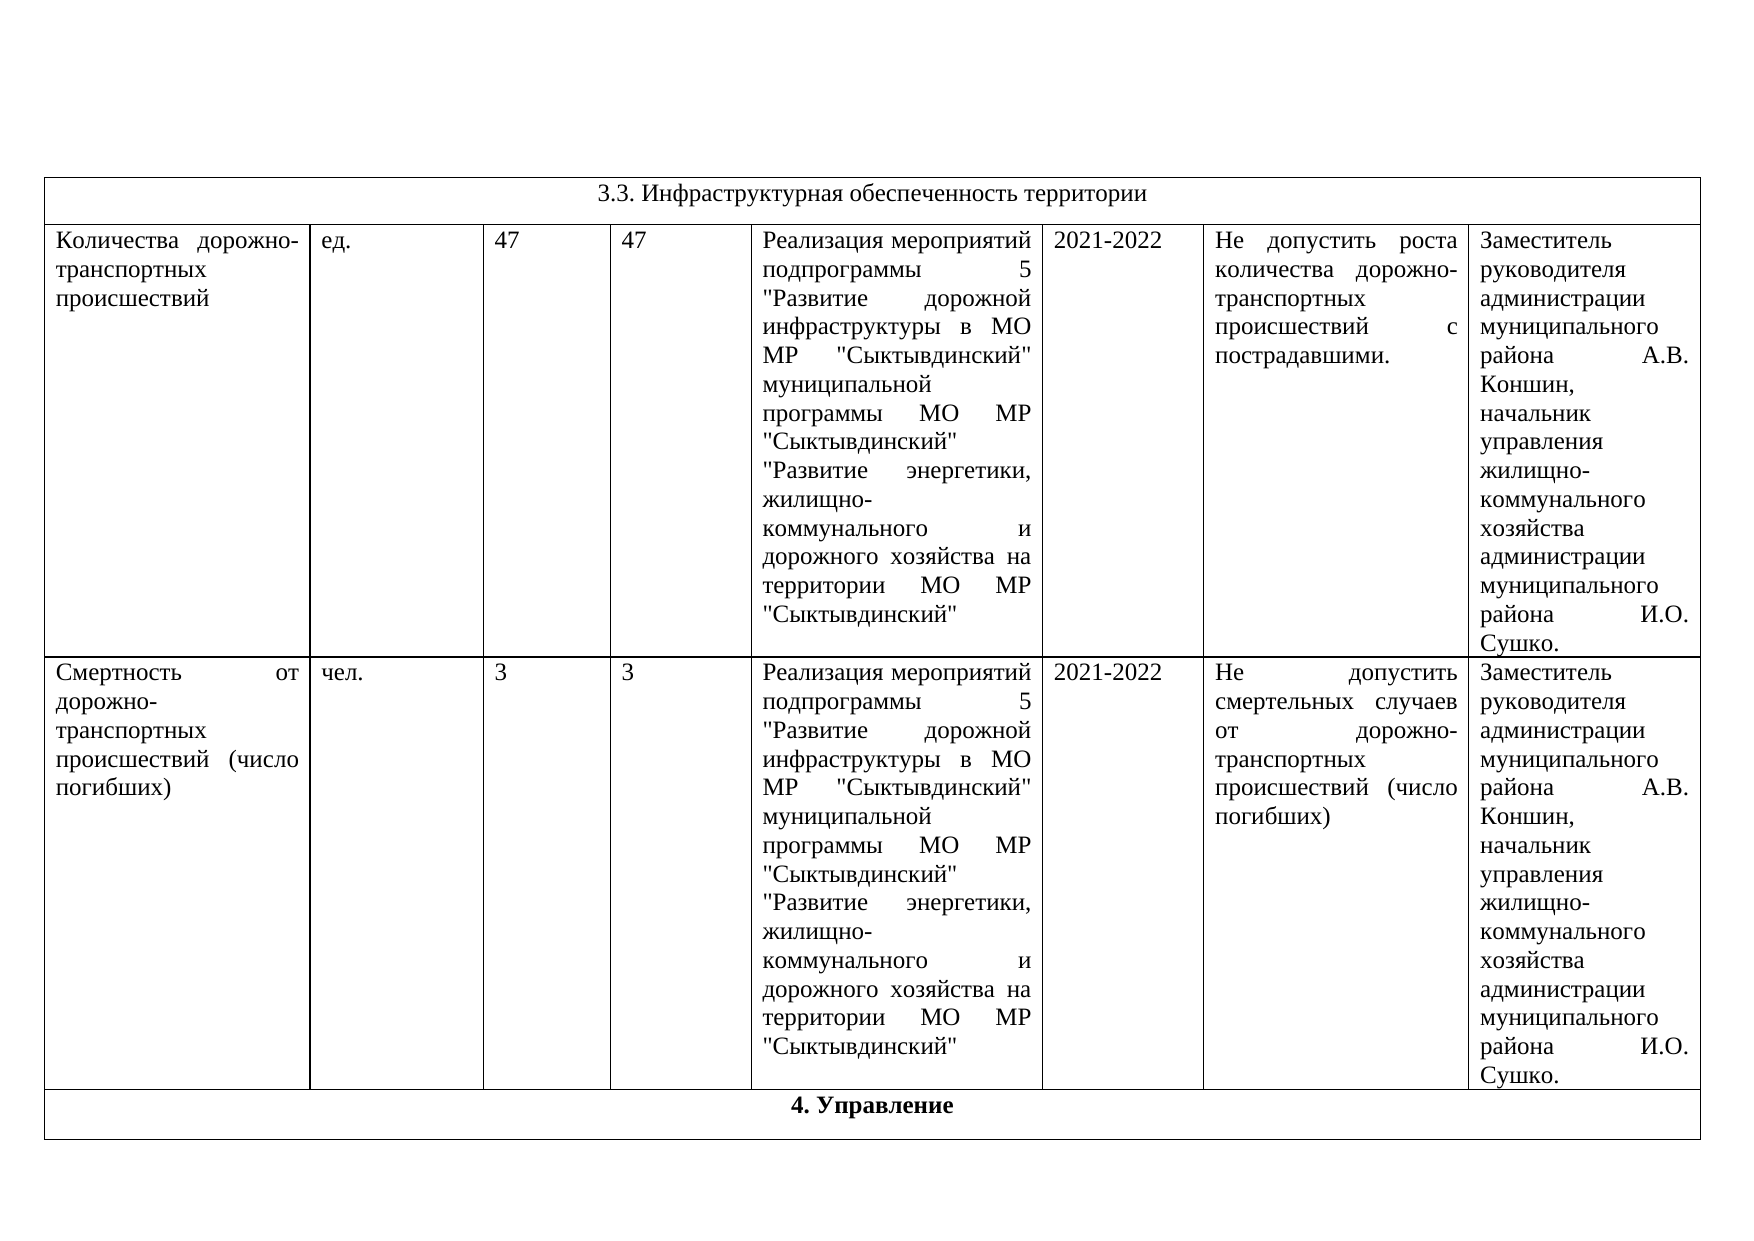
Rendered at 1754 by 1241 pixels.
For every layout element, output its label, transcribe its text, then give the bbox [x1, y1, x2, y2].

table_cell Не допустить роста количества дорожно-транспортных происшествий с пострадавшими. [1204, 225, 1468, 656]
table_cell 47 [611, 225, 751, 656]
table_cell ед. [311, 225, 483, 656]
table_cell Заместитель руководителя администрации муниципального района А.В. Коншин, начальник управления жилищно-коммунального хозяйства администрации муниципального района И.О. Сушко. [1469, 658, 1700, 1089]
table_cell 3.3. Инфраструктурная обеспеченность территории [45, 178, 1700, 224]
table_cell 4. Управление [45, 1090, 1700, 1139]
table_cell Смертность от дорожно-транспортных происшествий (число погибших) [45, 658, 309, 1089]
table_cell 3 [484, 658, 610, 1089]
table_cell 2021-2022 [1043, 658, 1203, 1089]
table_cell Реализация мероприятий подпрограммы 5 "Развитие дорожной инфраструктуры в МО МР "Сыктывдинский" муниципальной программы МО МР "Сыктывдинский" "Развитие энергетики, жилищно-коммунального и дорожного хозяйства на территории МО МР "Сыктывдинский" [752, 225, 1042, 656]
table_cell 3 [611, 658, 751, 1089]
table_cell Количества дорожно-транспортных происшествий [45, 225, 309, 656]
table_cell Реализация мероприятий подпрограммы 5 "Развитие дорожной инфраструктуры в МО МР "Сыктывдинский" муниципальной программы МО МР "Сыктывдинский" "Развитие энергетики, жилищно-коммунального и дорожного хозяйства на территории МО МР "Сыктывдинский" [752, 658, 1042, 1089]
table_cell Не допустить смертельных случаев от дорожно-транспортных происшествий (число погибших) [1204, 658, 1468, 1089]
table_cell чел. [311, 658, 483, 1089]
table_cell 47 [484, 225, 610, 656]
table_cell Заместитель руководителя администрации муниципального района А.В. Коншин, начальник управления жилищно-коммунального хозяйства администрации муниципального района И.О. Сушко. [1469, 225, 1700, 656]
table_cell 2021-2022 [1043, 225, 1203, 656]
